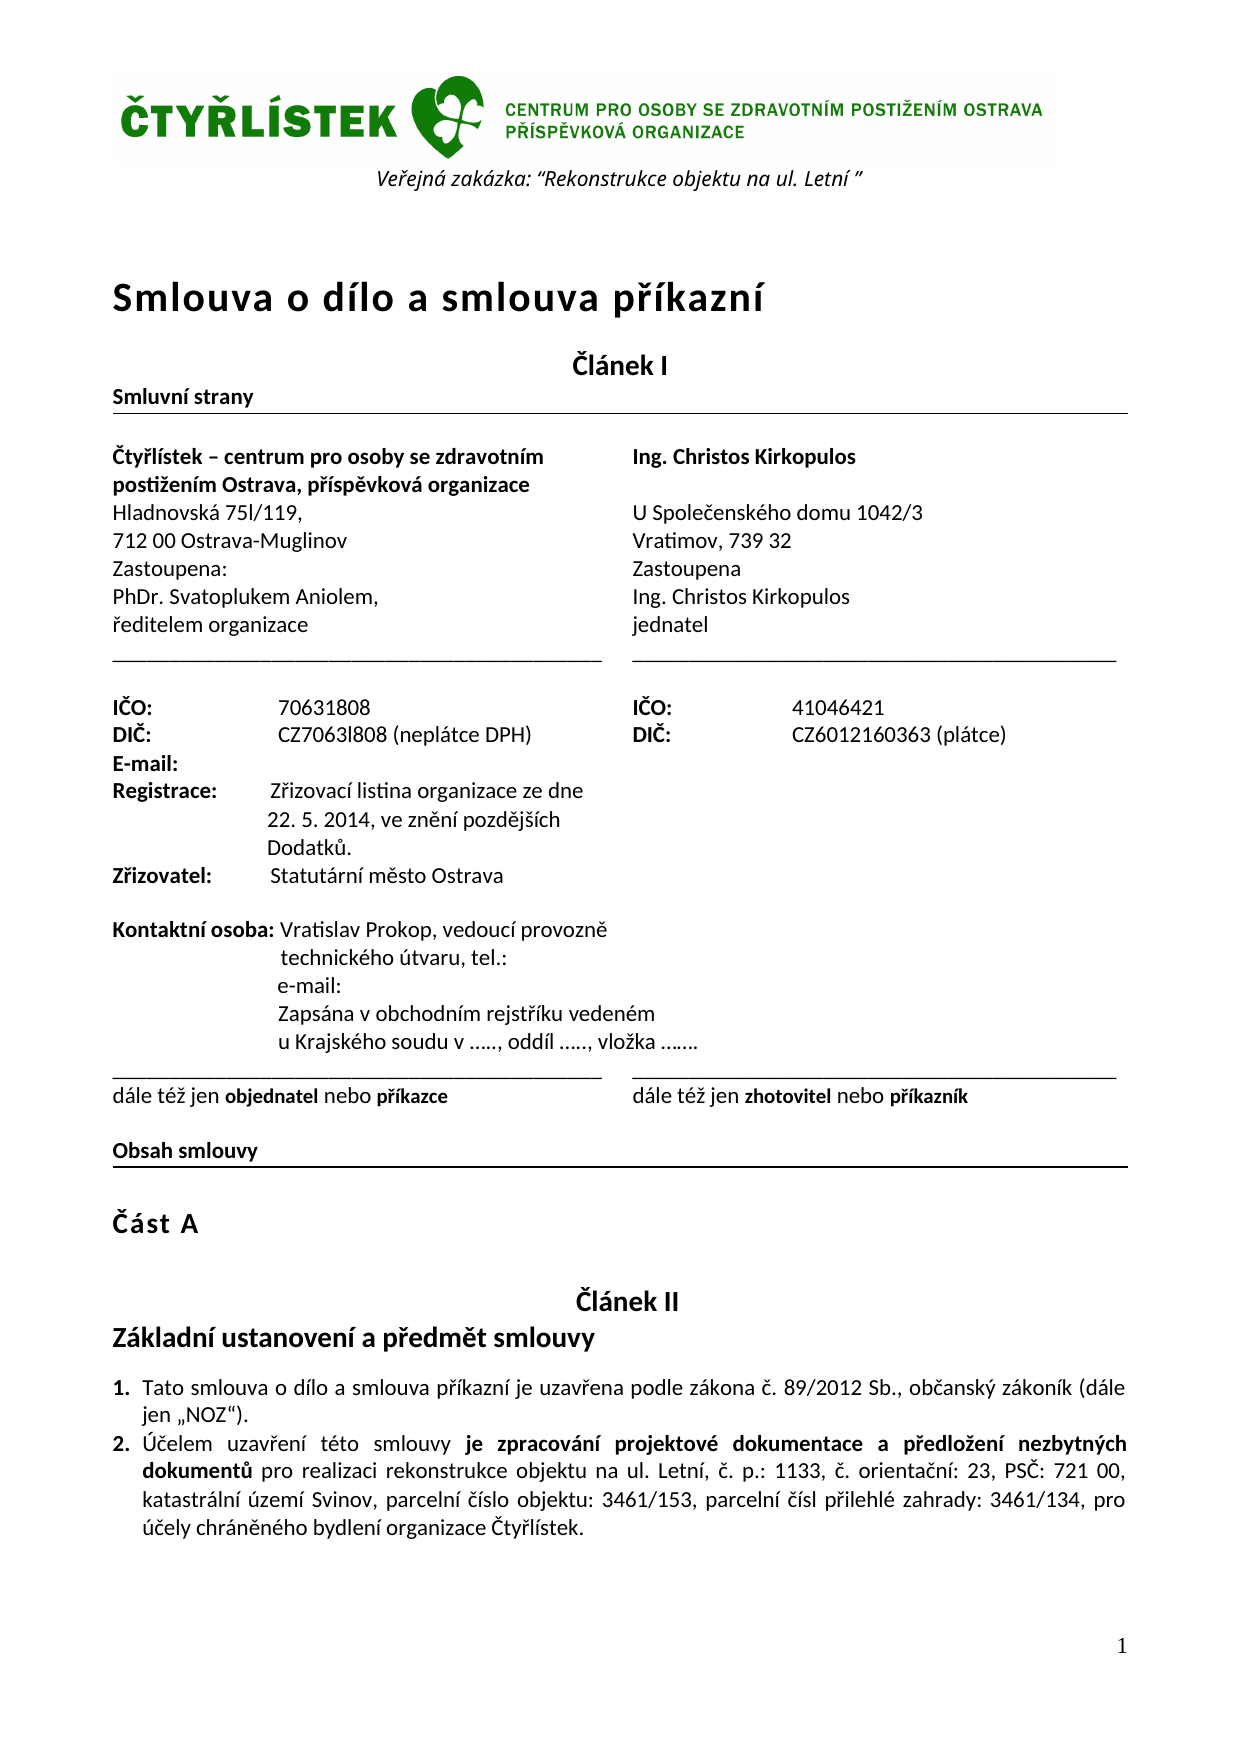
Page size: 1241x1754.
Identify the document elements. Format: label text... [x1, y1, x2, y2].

text PhDr. Svatoplukem Aniolem, Ing. Christos Kirkopulos [112, 582, 1128, 610]
text u Krajského soudu v ….., oddíl ….., vložka ……. [112, 1027, 1128, 1055]
text Čtyřlístek – centrum pro osoby se zdravotním Ing. Christos Kirkopulos [112, 442, 1128, 470]
text Zřizovatel: Statutární město Ostrava [112, 861, 1128, 889]
text Obsah smlouvy [112, 1136, 1128, 1168]
text Zapsána v obchodním rejstříku vedeném [112, 999, 1128, 1027]
text IČO: 70631808 IČO: 41046421 [112, 693, 1128, 721]
text Kontaktní osoba: Vratislav Prokop, vedoucí provozně [112, 915, 1128, 943]
text 712 00 Ostrava-Muglinov Vratimov, 739 32 [112, 526, 1128, 554]
subtitle Článek II [127, 1283, 1128, 1319]
text postižením Ostrava, příspěvková organizace [112, 470, 1128, 498]
text Registrace: Zřizovací listina organizace ze dne [112, 777, 1128, 805]
subtitle Část A [112, 1205, 1128, 1241]
text Smluvní strany [112, 382, 1128, 414]
text Článek I [112, 347, 1128, 382]
text dále též jen objednatel nebo příkazce dále též jen zhotovitel nebo příkazník [112, 1082, 1128, 1109]
text ředitelem organizace jednatel [112, 610, 1128, 638]
text Účelem uzavření této smlouvy je zpracování projektové dokumentace a předložení nezbytných dokumentů pro realizaci rekonstrukce objektu na ul. Letní, č. p.: 1133, č. orientační: 23, PSČ: 721 00, katastrální území Svinov, parcelní číslo objektu: 3461/153, parcelní čísl přilehlé zahrady: 3461/134, pro účely chráněného bydlení organizace Čtyřlístek. [112, 1429, 1128, 1541]
text Tato smlouva o dílo a smlouva příkazní je uzavřena podle zákona č. 89/2012 Sb., občanský zákoník (dále jen „NOZ“). [112, 1373, 1128, 1429]
picture [112, 73, 1058, 165]
text Zastoupena: Zastoupena [112, 554, 1128, 582]
text 22. 5. 2014, ve znění pozdějších [112, 805, 1128, 833]
text E-mail: [112, 749, 1128, 777]
text technického útvaru, tel.: [112, 943, 1128, 971]
subtitle Smlouva o dílo a smlouva příkazní [112, 271, 1128, 321]
text Hladnovská 75l/119, U Společenského domu 1042/3 [112, 498, 1128, 526]
text e-mail: [112, 971, 1128, 999]
subtitle Základní ustanovení a předmět smlouvy [112, 1319, 1128, 1355]
text DIČ: CZ7063l808 (neplátce DPH) DIČ: CZ6012160363 (plátce) [112, 721, 1128, 749]
text Dodatků. [112, 833, 1128, 861]
